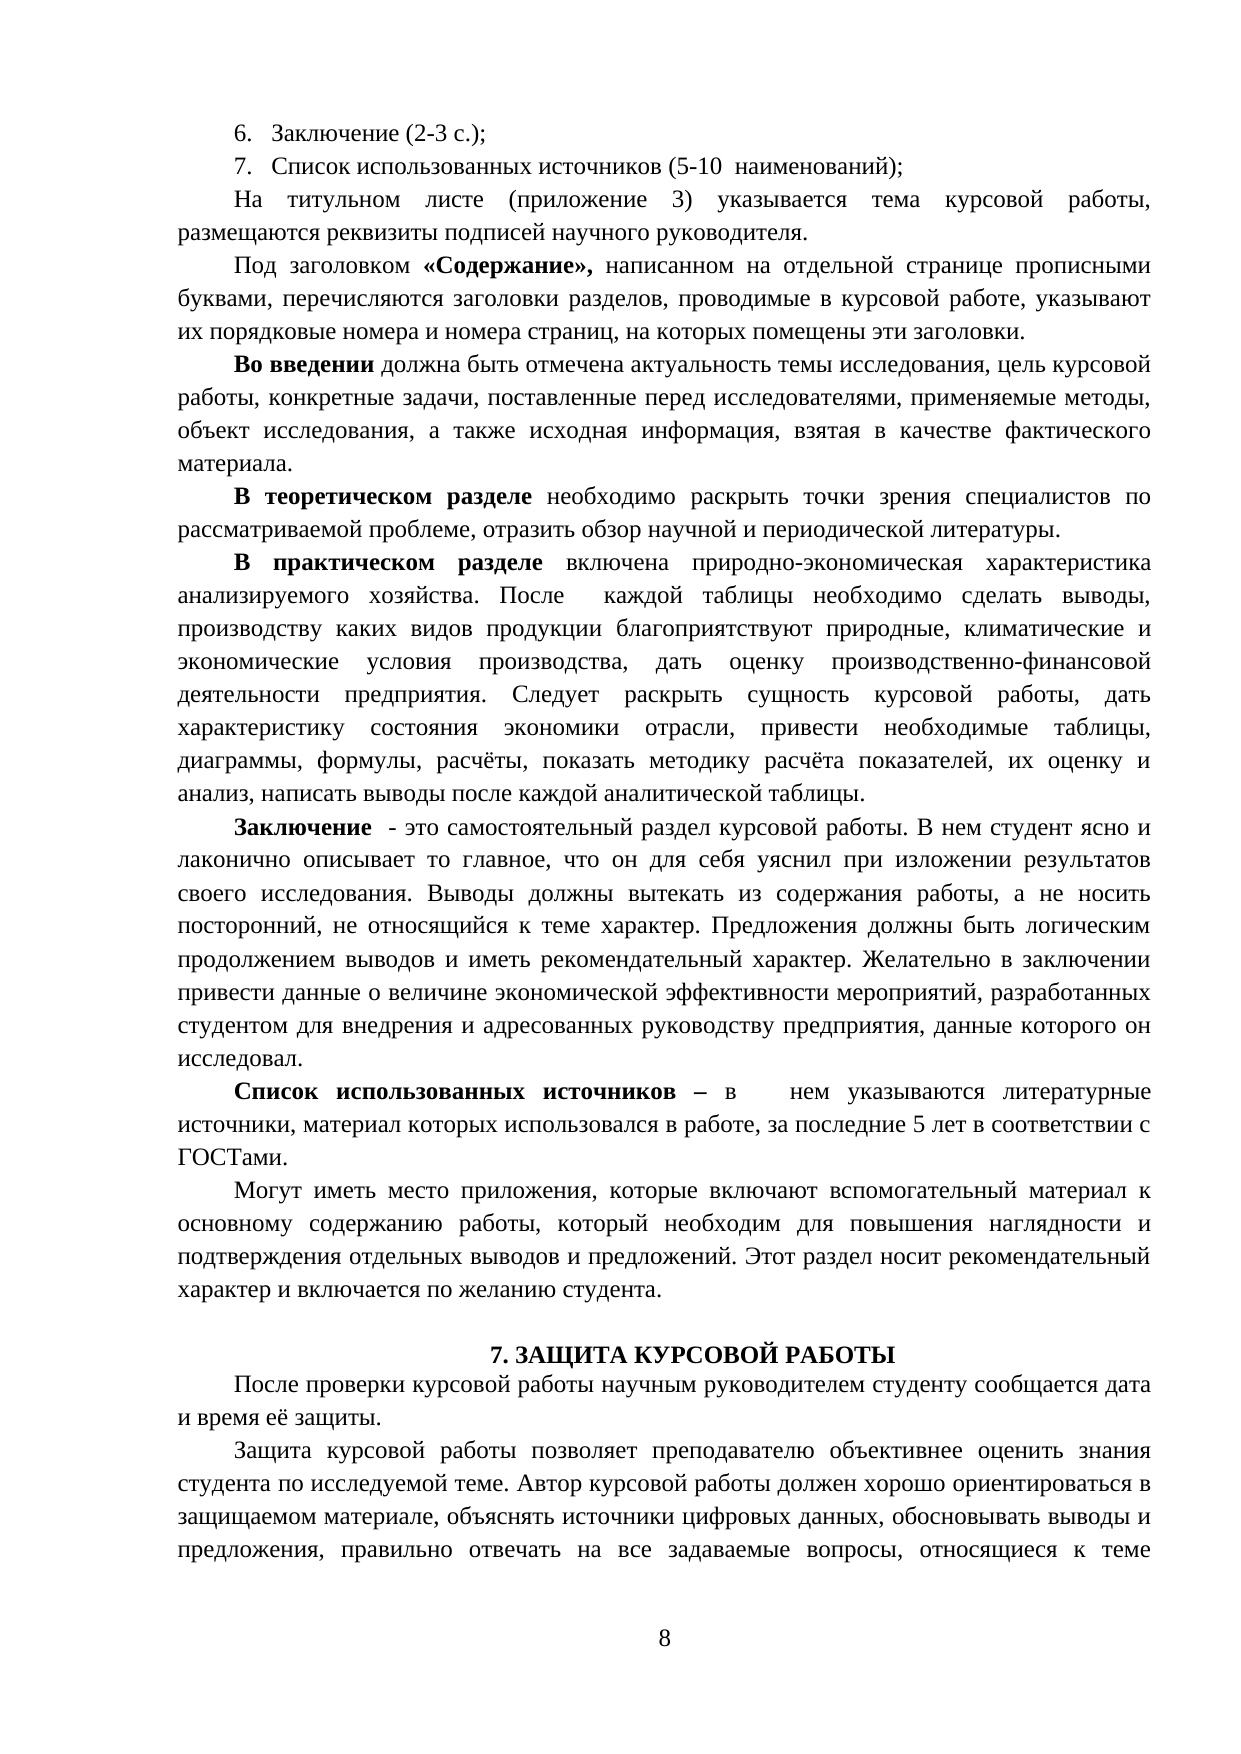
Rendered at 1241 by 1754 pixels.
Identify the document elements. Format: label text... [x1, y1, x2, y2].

list Заключение (2-3 с.); [233, 118, 1152, 147]
list Список использованных источников (5-10 наименований); [233, 151, 1152, 180]
text Могут иметь место приложения, которые включают вспомогательный материал к основному содержанию работы, который необходим для повышения наглядности и подтверждения отдельных выводов и предложений. Этот раздел носит рекомендательный характер и включается по желанию студента. [177, 1175, 1152, 1303]
text В теоретическом разделе необходимо раскрыть точки зрения специалистов по рассматриваемой проблеме, отразить обзор научной и периодической литературы. [177, 481, 1152, 543]
text В практическом разделе включена природно-экономическая характеристика анализируемого хозяйства. После каждой таблицы необходимо сделать выводы, производству каких видов продукции благоприятствуют природные, климатические и экономические условия производства, дать оценку производственно-финансовой деятельности предприятия. Следует раскрыть сущность курсовой работы, дать характеристику состояния экономики отрасли, привести необходимые таблицы, диаграммы, формулы, расчёты, показать методику расчёта показателей, их оценку и анализ, написать выводы после каждой аналитической таблицы. [177, 547, 1152, 807]
text Список использованных источников – в нем указываются литературные источники, материал которых использовался в работе, за последние 5 лет в соответствии с ГОСТами. [177, 1076, 1152, 1171]
text 7. ЗАЩИТА КУРСОВОЙ РАБОТЫ [177, 1340, 1152, 1369]
text После проверки курсовой работы научным руководителем студенту сообщается дата и время её защиты. [177, 1369, 1152, 1430]
text Во введении должна быть отмечена актуальность темы исследования, цель курсовой работы, конкретные задачи, поставленные перед исследователями, применяемые методы, объект исследования, а также исходная информация, взятая в качестве фактического материала. [177, 349, 1152, 477]
text Под заголовком «Содержание», написанном на отдельной странице прописными буквами, перечисляются заголовки разделов, проводимые в курсовой работе, указывают их порядковые номера и номера страниц, на которых помещены эти заголовки. [177, 250, 1152, 345]
text На титульном листе (приложение 3) указывается тема курсовой работы, размещаются реквизиты подписей научного руководителя. [177, 184, 1152, 246]
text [177, 1435, 1152, 1562]
text Заключение - это самостоятельный раздел курсовой работы. В нем студент ясно и лаконично описывает то главное, что он для себя уяснил при изложении результатов своего исследования. Выводы должны вытекать из содержания работы, а не носить посторонний, не относящийся к теме характер. Предложения должны быть логическим продолжением выводов и иметь рекомендательный характер. Желательно в заключении привести данные о величине экономической эффективности мероприятий, разработанных студентом для внедрения и адресованных руководству предприятия, данные которого он исследовал. [177, 812, 1152, 1071]
